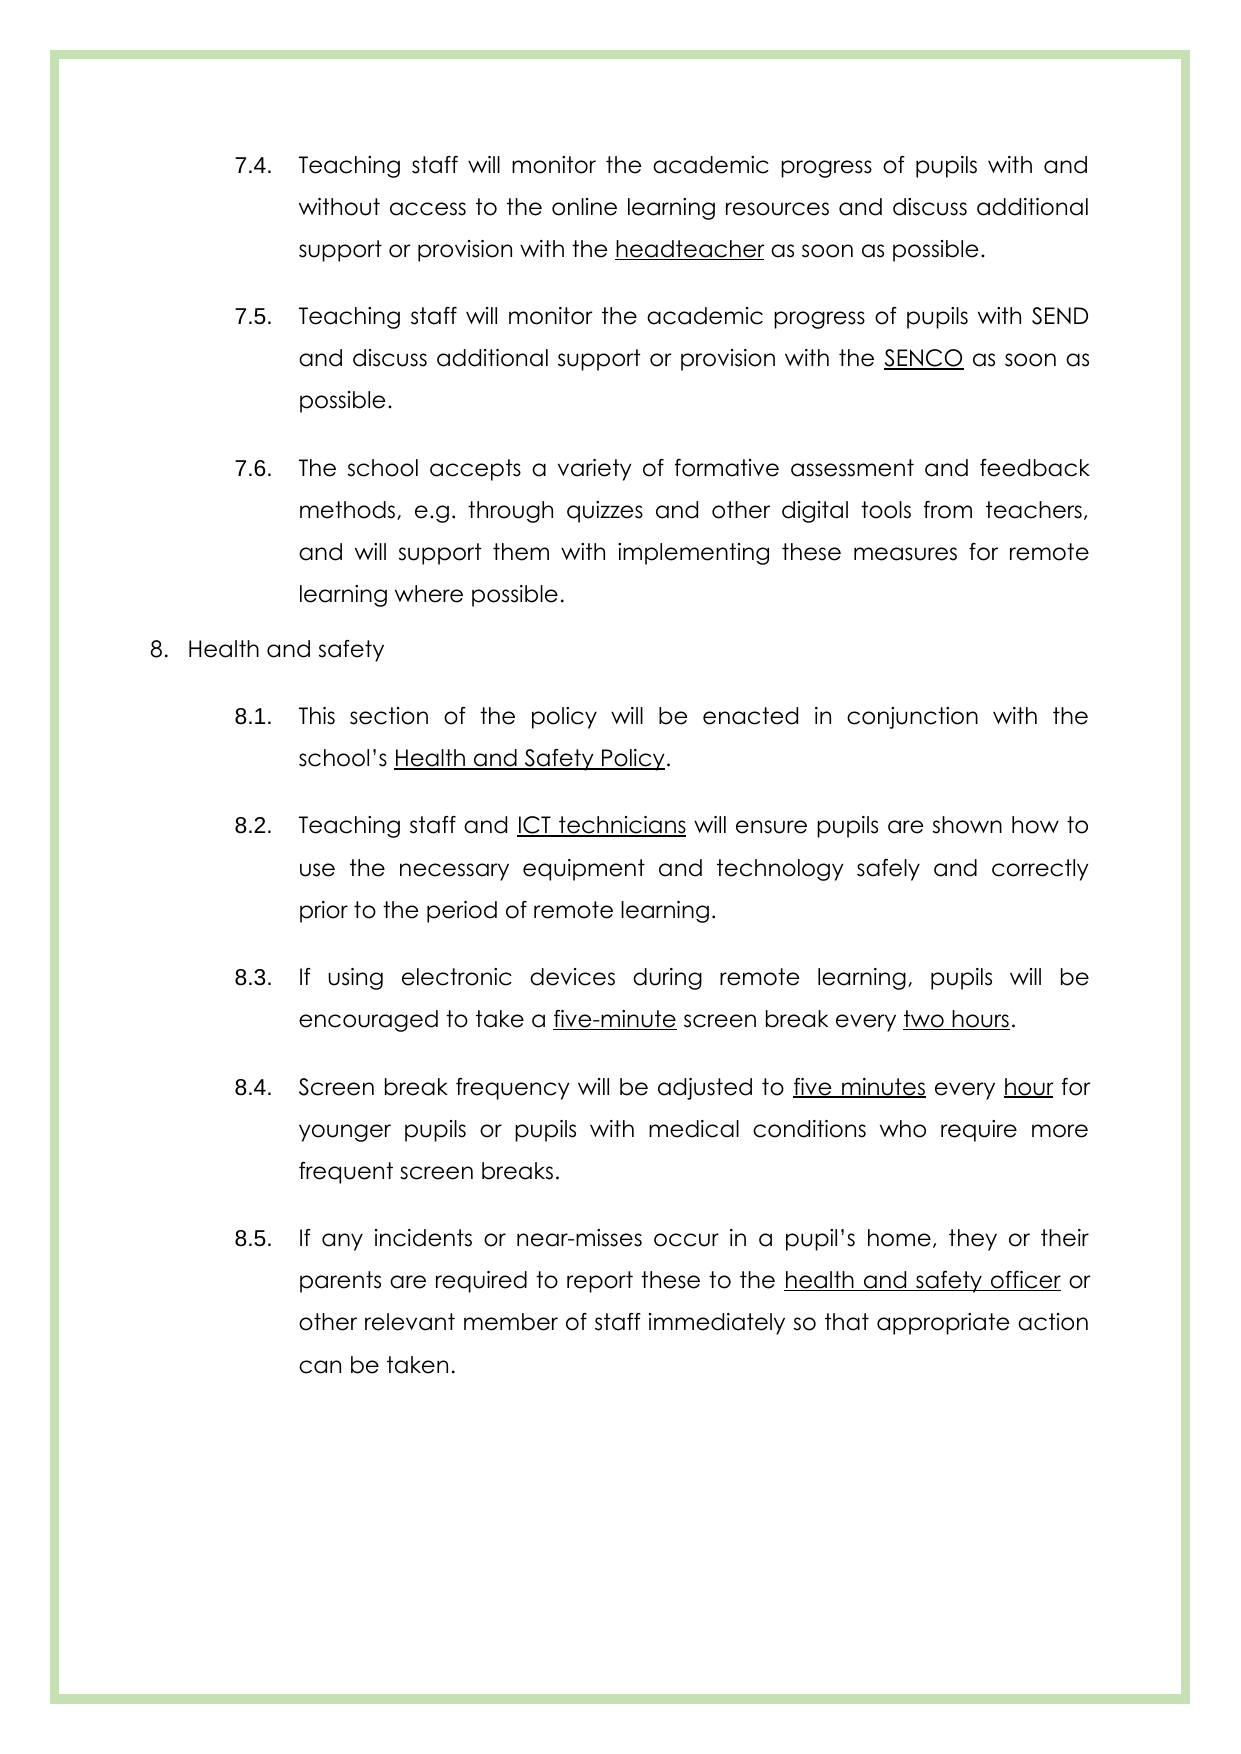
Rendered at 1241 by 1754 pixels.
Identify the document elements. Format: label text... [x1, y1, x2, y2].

text Teaching staff and ICT technicians will ensure pupils are shown how to use the necessary equipment and technology safely and correctly prior to the period of remote learning. [253, 811, 1090, 923]
text The school accepts a variety of formative assessment and feedback methods, e.g. through quizzes and other digital tools from teachers, and will support them with implementing these measures for remote learning where possible. [253, 453, 1090, 608]
subtitle Health and safety [150, 634, 1090, 662]
text If any incidents or near-misses occur in a pupil’s home, they or their parents are required to report these to the health and safety officer or other relevant member of staff immediately so that appropriate action can be taken. [253, 1223, 1090, 1378]
text Screen break frequency will be adjusted to five minutes every hour for younger pupils or pupils with medical conditions who require more frequent screen breaks. [253, 1072, 1090, 1184]
text If using electronic devices during remote learning, pupils will be encouraged to take a five-minute screen break every two hours. [253, 962, 1090, 1033]
text Teaching staff will monitor the academic progress of pupils with SEND and discuss additional support or provision with the SENCO as soon as possible. [253, 302, 1090, 414]
text Teaching staff will monitor the academic progress of pupils with and without access to the online learning resources and discuss additional support or provision with the headteacher as soon as possible. [253, 150, 1090, 262]
text This section of the policy will be enacted in conjunction with the school’s Health and Safety Policy. [253, 702, 1090, 772]
